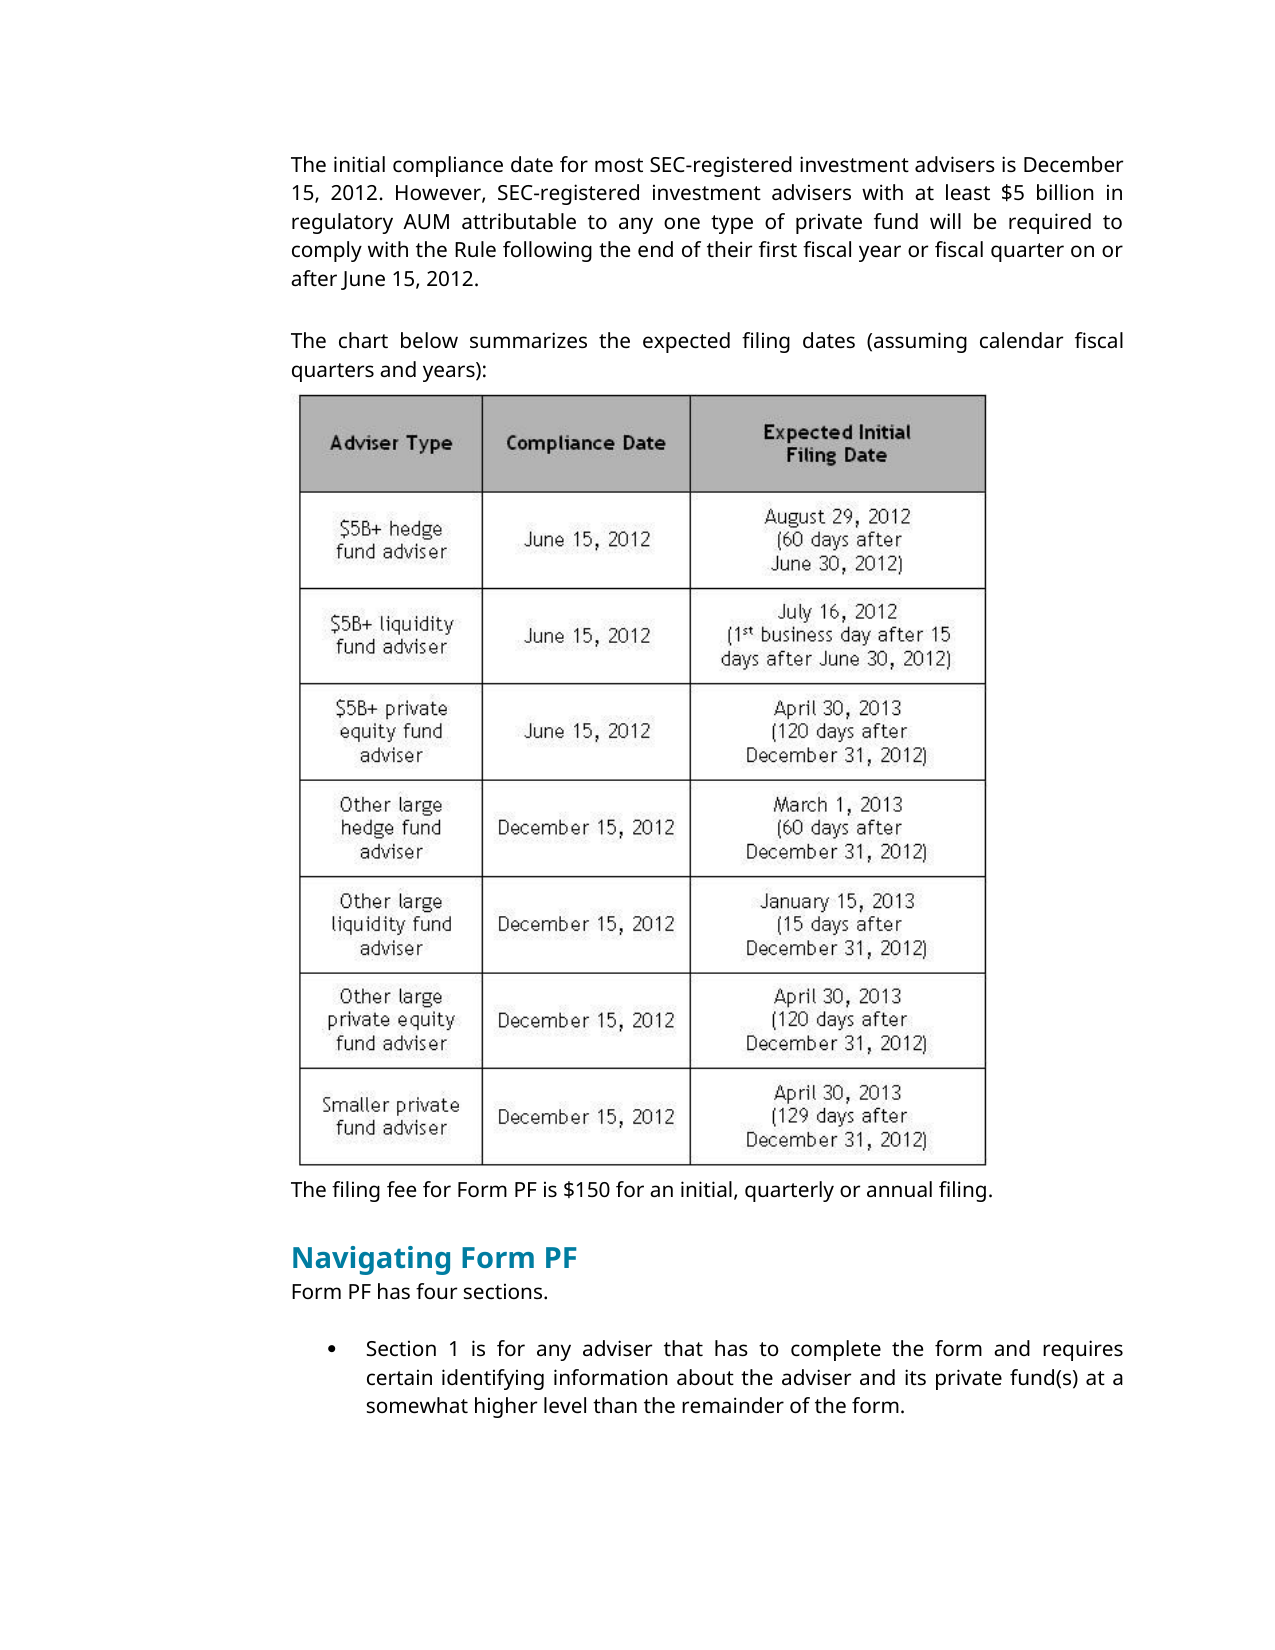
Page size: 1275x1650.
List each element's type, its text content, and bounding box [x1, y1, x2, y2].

text The initial compliance date for most SEC-registered investment advisers is December 15, 2012. However, SEC-registered investment advisers with at least $5 billion in regulatory AUM attributable to any one type of private fund will be required to comply with the Rule following the end of their first fiscal year or fiscal quarter on or after June 15, 2012. [291, 150, 1125, 292]
picture [290, 383, 997, 1175]
text Navigating Form PF [291, 1237, 1125, 1277]
text The filing fee for Form PF is $150 for an initial, quarterly or annual filing. [291, 1175, 1125, 1203]
text Form PF has four sections. [291, 1277, 1125, 1305]
text The chart below summarizes the expected filing dates (assuming calendar fiscal quarters and years): [291, 326, 1125, 383]
list Section 1 is for any adviser that has to complete the form and requires certain identifying information about the adviser and its private fund(s) at a somewhat higher level than the remainder of the form. [328, 1334, 1125, 1420]
